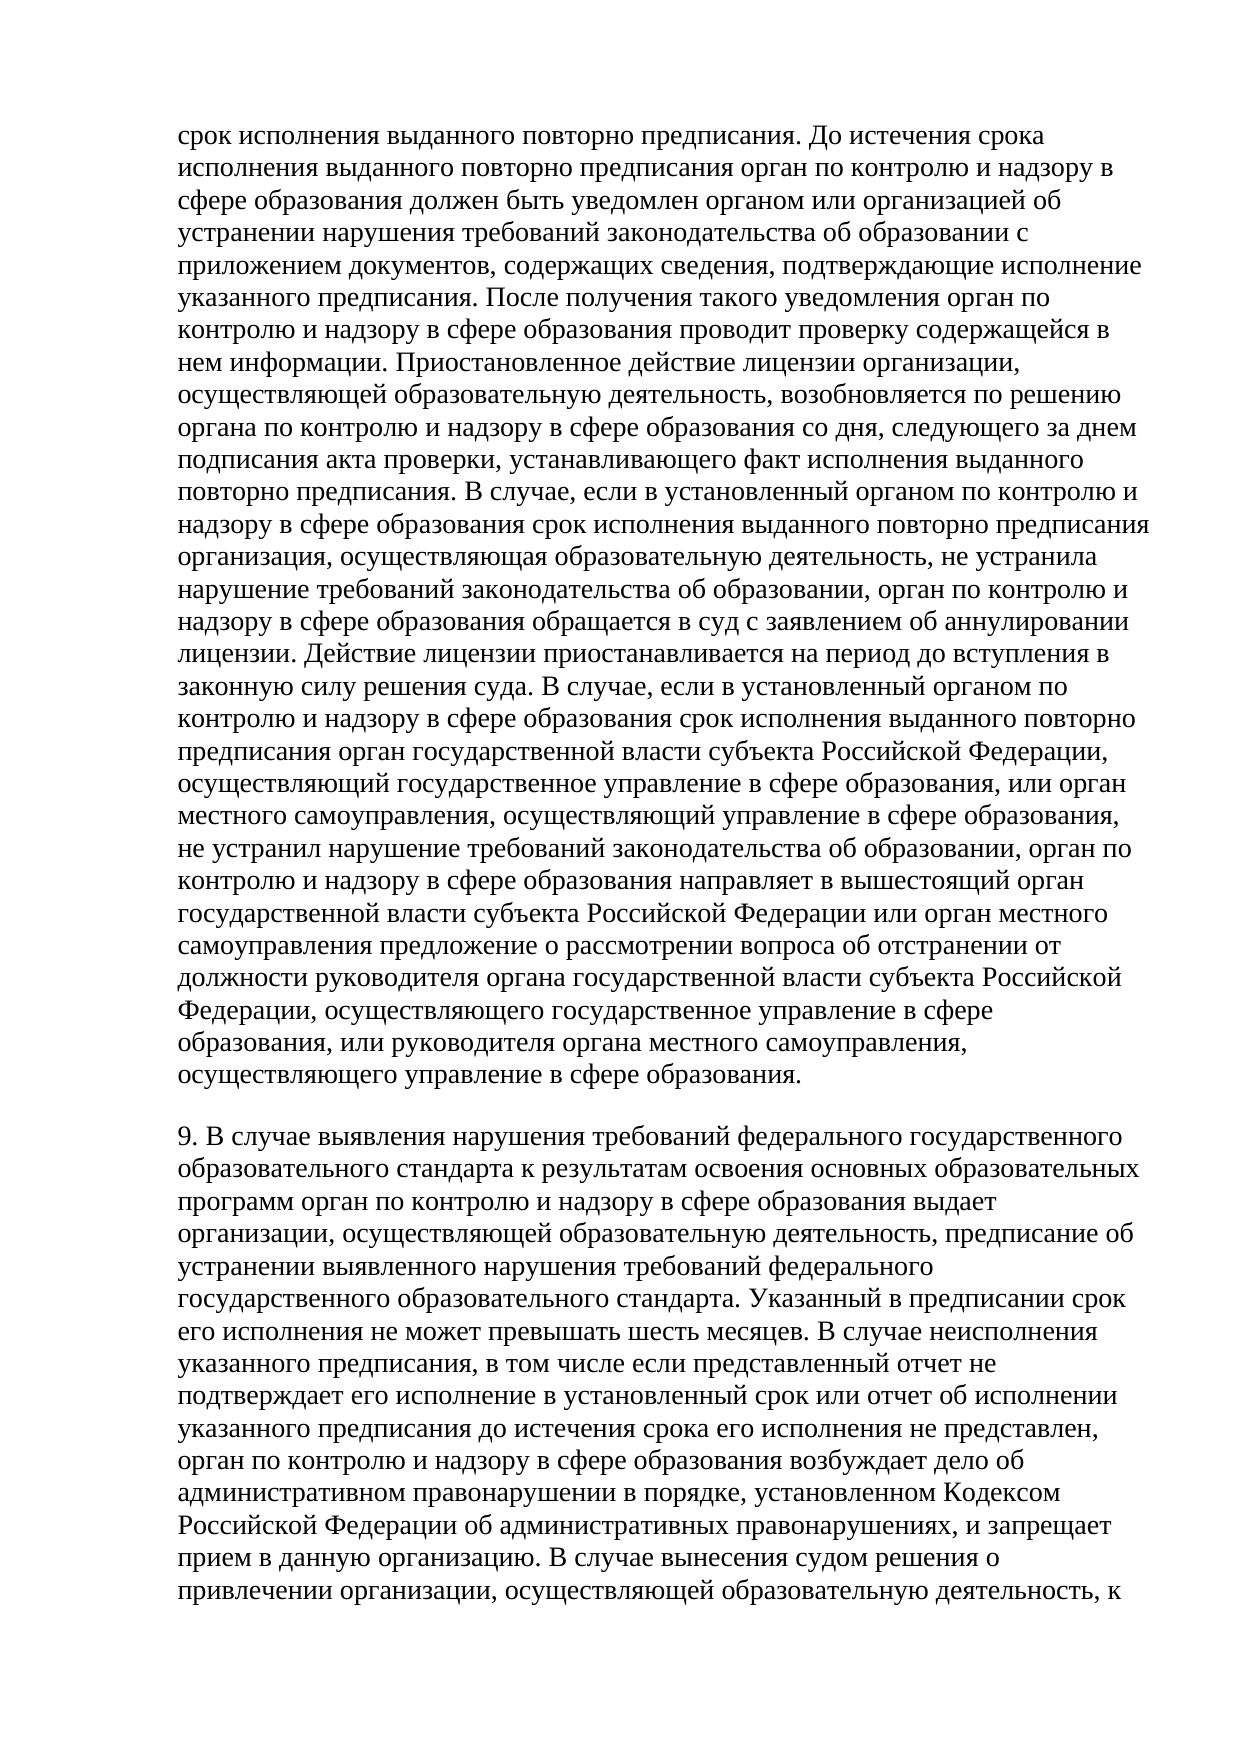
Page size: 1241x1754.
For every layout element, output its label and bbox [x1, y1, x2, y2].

text [177, 118, 1152, 1090]
text [177, 1119, 1152, 1605]
